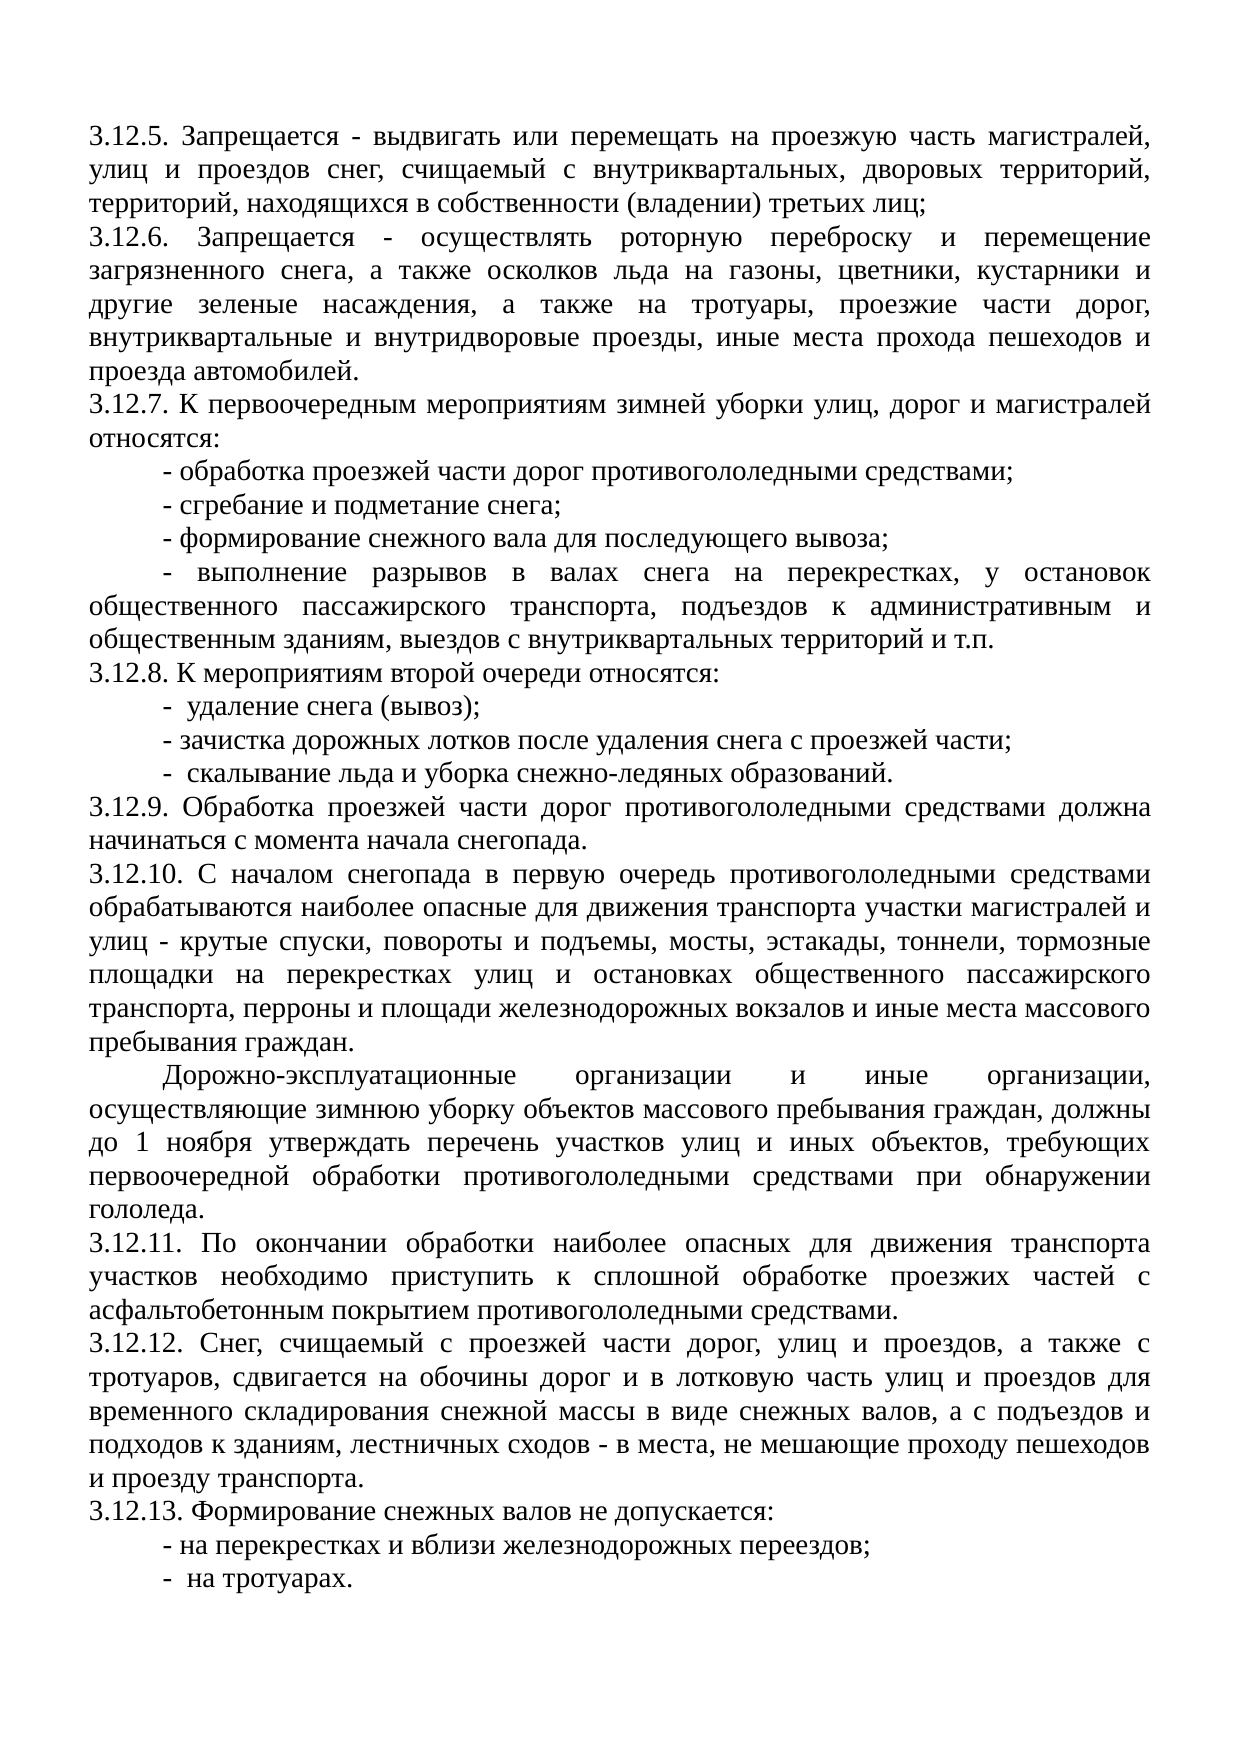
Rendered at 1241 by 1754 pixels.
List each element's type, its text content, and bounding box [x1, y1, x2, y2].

text - на перекрестках и вблизи железнодорожных переездов; [89, 1527, 1152, 1560]
text 3.12.8. К мероприятиям второй очереди относятся: [89, 655, 1152, 688]
text - на тротуарах. [89, 1560, 1152, 1594]
text - скалывание льда и уборка снежно-ледяных образований. [89, 755, 1152, 789]
text - зачистка дорожных лотков после удаления снега с проезжей части; [89, 722, 1152, 755]
text - сгребание и подметание снега; [89, 487, 1152, 521]
text 3.12.13. Формирование снежных валов не допускается: [89, 1493, 1152, 1527]
text 3.12.6. Запрещается - осуществлять роторную переброску и перемещение загрязненного снега, а также осколков льда на газоны, цветники, кустарники и другие зеленые насаждения, а также на тротуары, проезжие части дорог, внутриквартальные и внутридворовые проезды, иные места прохода пешеходов и проезда автомобилей. [89, 219, 1152, 386]
text - формирование снежного вала для последующего вывоза; [89, 521, 1152, 554]
text - удаление снега (вывоз); [89, 688, 1152, 722]
text - выполнение разрывов в валах снега на перекрестках, у остановок общественного пассажирского транспорта, подъездов к административным и общественным зданиям, выездов с внутриквартальных территорий и т.п. [89, 554, 1152, 655]
text 3.12.10. С началом снегопада в первую очередь противогололедными средствами обрабатываются наиболее опасные для движения транспорта участки магистралей и улиц - крутые спуски, повороты и подъемы, мосты, эстакады, тоннели, тормозные площадки на перекрестках улиц и остановках общественного пассажирского транспорта, перроны и площади железнодорожных вокзалов и иные места массового пребывания граждан. [89, 856, 1152, 1057]
text Дорожно-эксплуатационные организации и иные организации, осуществляющие зимнюю уборку объектов массового пребывания граждан, должны до 1 ноября утверждать перечень участков улиц и иных объектов, требующих первоочередной обработки противогололедными средствами при обнаружении гололеда. [89, 1057, 1152, 1225]
text - обработка проезжей части дорог противогололедными средствами; [89, 453, 1152, 487]
text 3.12.12. Снег, счищаемый с проезжей части дорог, улиц и проездов, а также с тротуаров, сдвигается на обочины дорог и в лотковую часть улиц и проездов для временного складирования снежной массы в виде снежных валов, а с подъездов и подходов к зданиям, лестничных сходов - в места, не мешающие проходу пешеходов и проезду транспорта. [89, 1326, 1152, 1493]
text 3.12.9. Обработка проезжей части дорог противогололедными средствами должна начинаться с момента начала снегопада. [89, 789, 1152, 856]
text 3.12.11. По окончании обработки наиболее опасных для движения транспорта участков необходимо приступить к сплошной обработке проезжих частей с асфальтобетонным покрытием противогололедными средствами. [89, 1225, 1152, 1326]
text 3.12.7. К первоочередным мероприятиям зимней уборки улиц, дорог и магистралей относятся: [89, 386, 1152, 453]
text 3.12.5. Запрещается - выдвигать или перемещать на проезжую часть магистралей, улиц и проездов снег, счищаемый с внутриквартальных, дворовых территорий, территорий, находящихся в собственности (владении) третьих лиц; [89, 118, 1152, 219]
